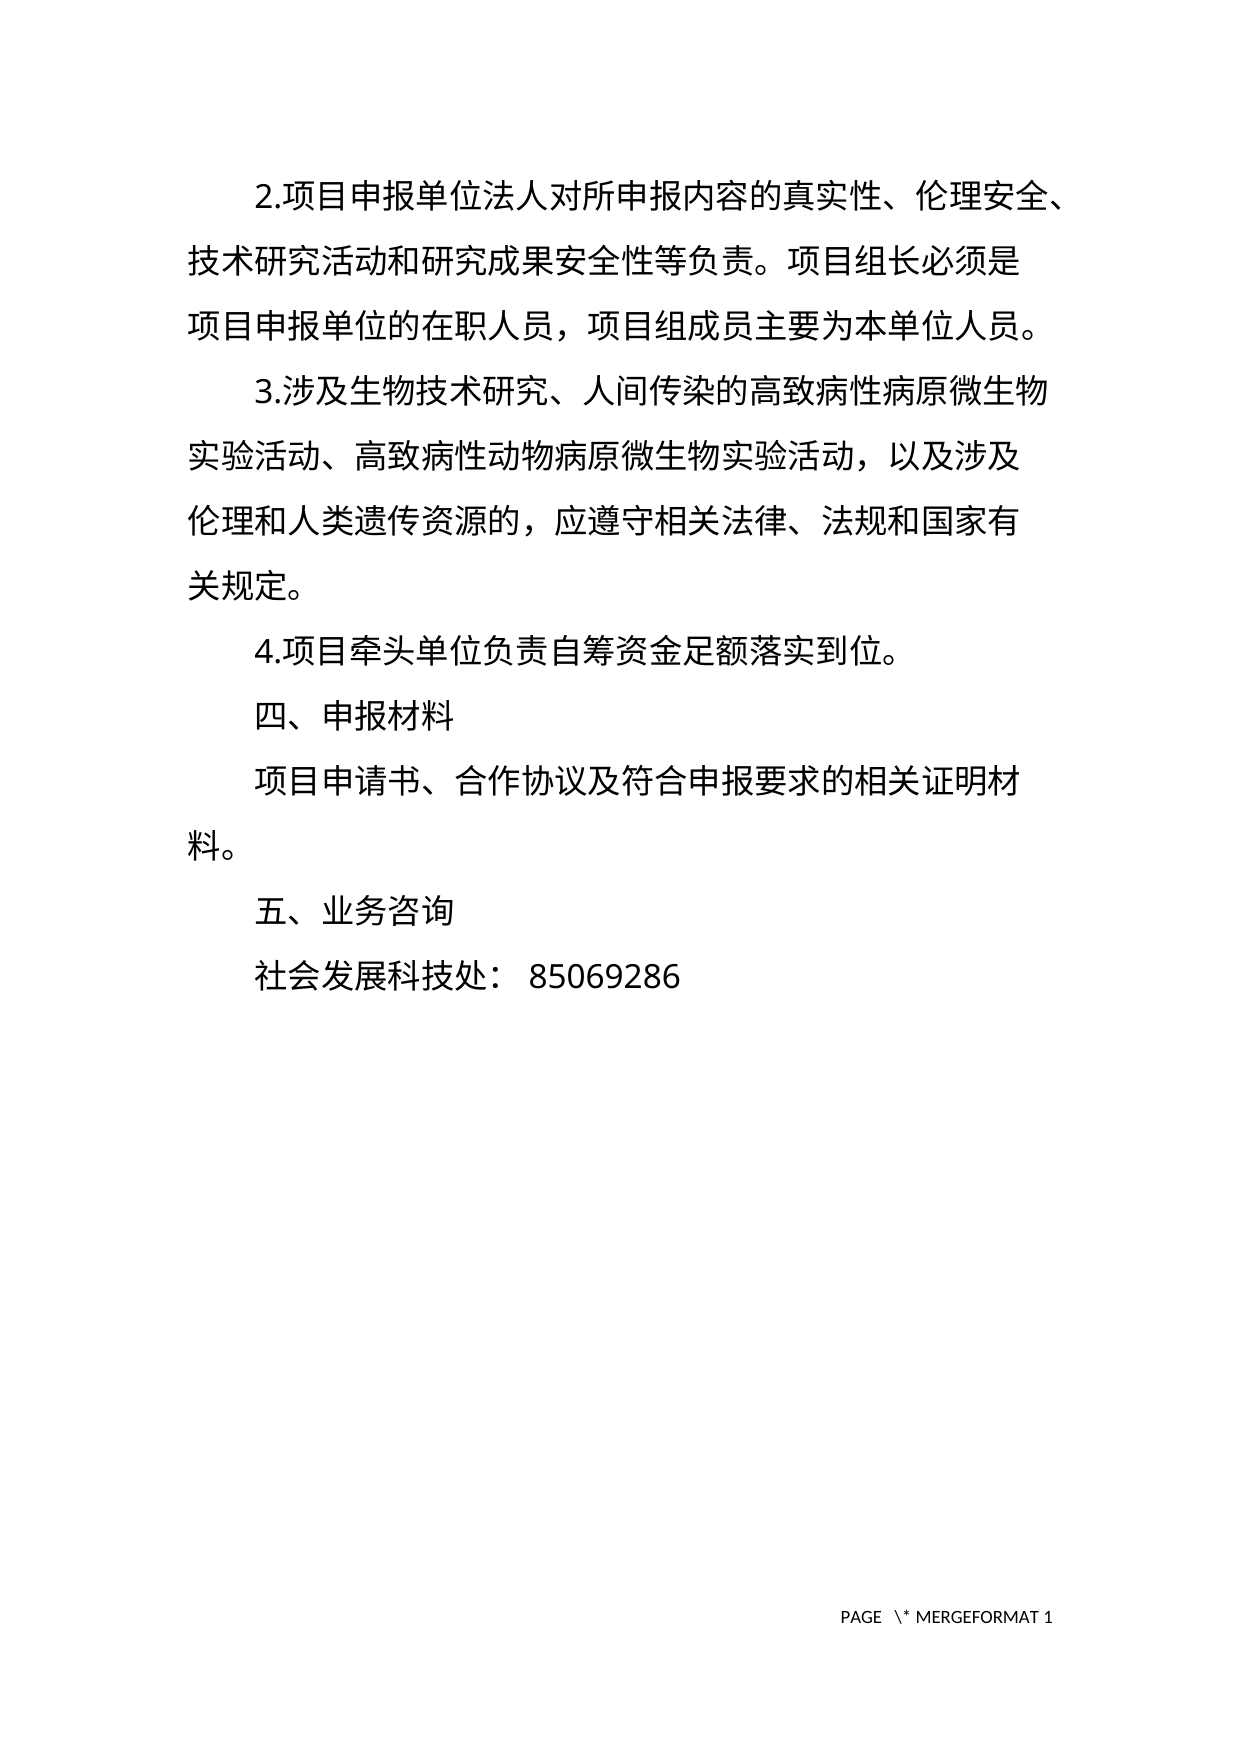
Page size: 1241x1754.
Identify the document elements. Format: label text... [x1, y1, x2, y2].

text 社会发展科技处： 85069286 [187, 942, 1053, 1007]
text 4.项目牵头单位负责自筹资金足额落实到位。 [187, 617, 1053, 682]
text 四、申报材料 [187, 682, 1053, 747]
text 五、业务咨询 [187, 877, 1053, 942]
text 2.项目申报单位法人对所申报内容的真实性、伦理安全、技术研究活动和研究成果安全性等负责。项目组长必须是项目申报单位的在职人员，项目组成员主要为本单位人员。 [187, 162, 1053, 357]
text 3.涉及生物技术研究、人间传染的高致病性病原微生物实验活动、高致病性动物病原微生物实验活动，以及涉及伦理和人类遗传资源的，应遵守相关法律、法规和国家有关规定。 [187, 357, 1053, 617]
text 项目申请书、合作协议及符合申报要求的相关证明材料。 [187, 747, 1053, 877]
